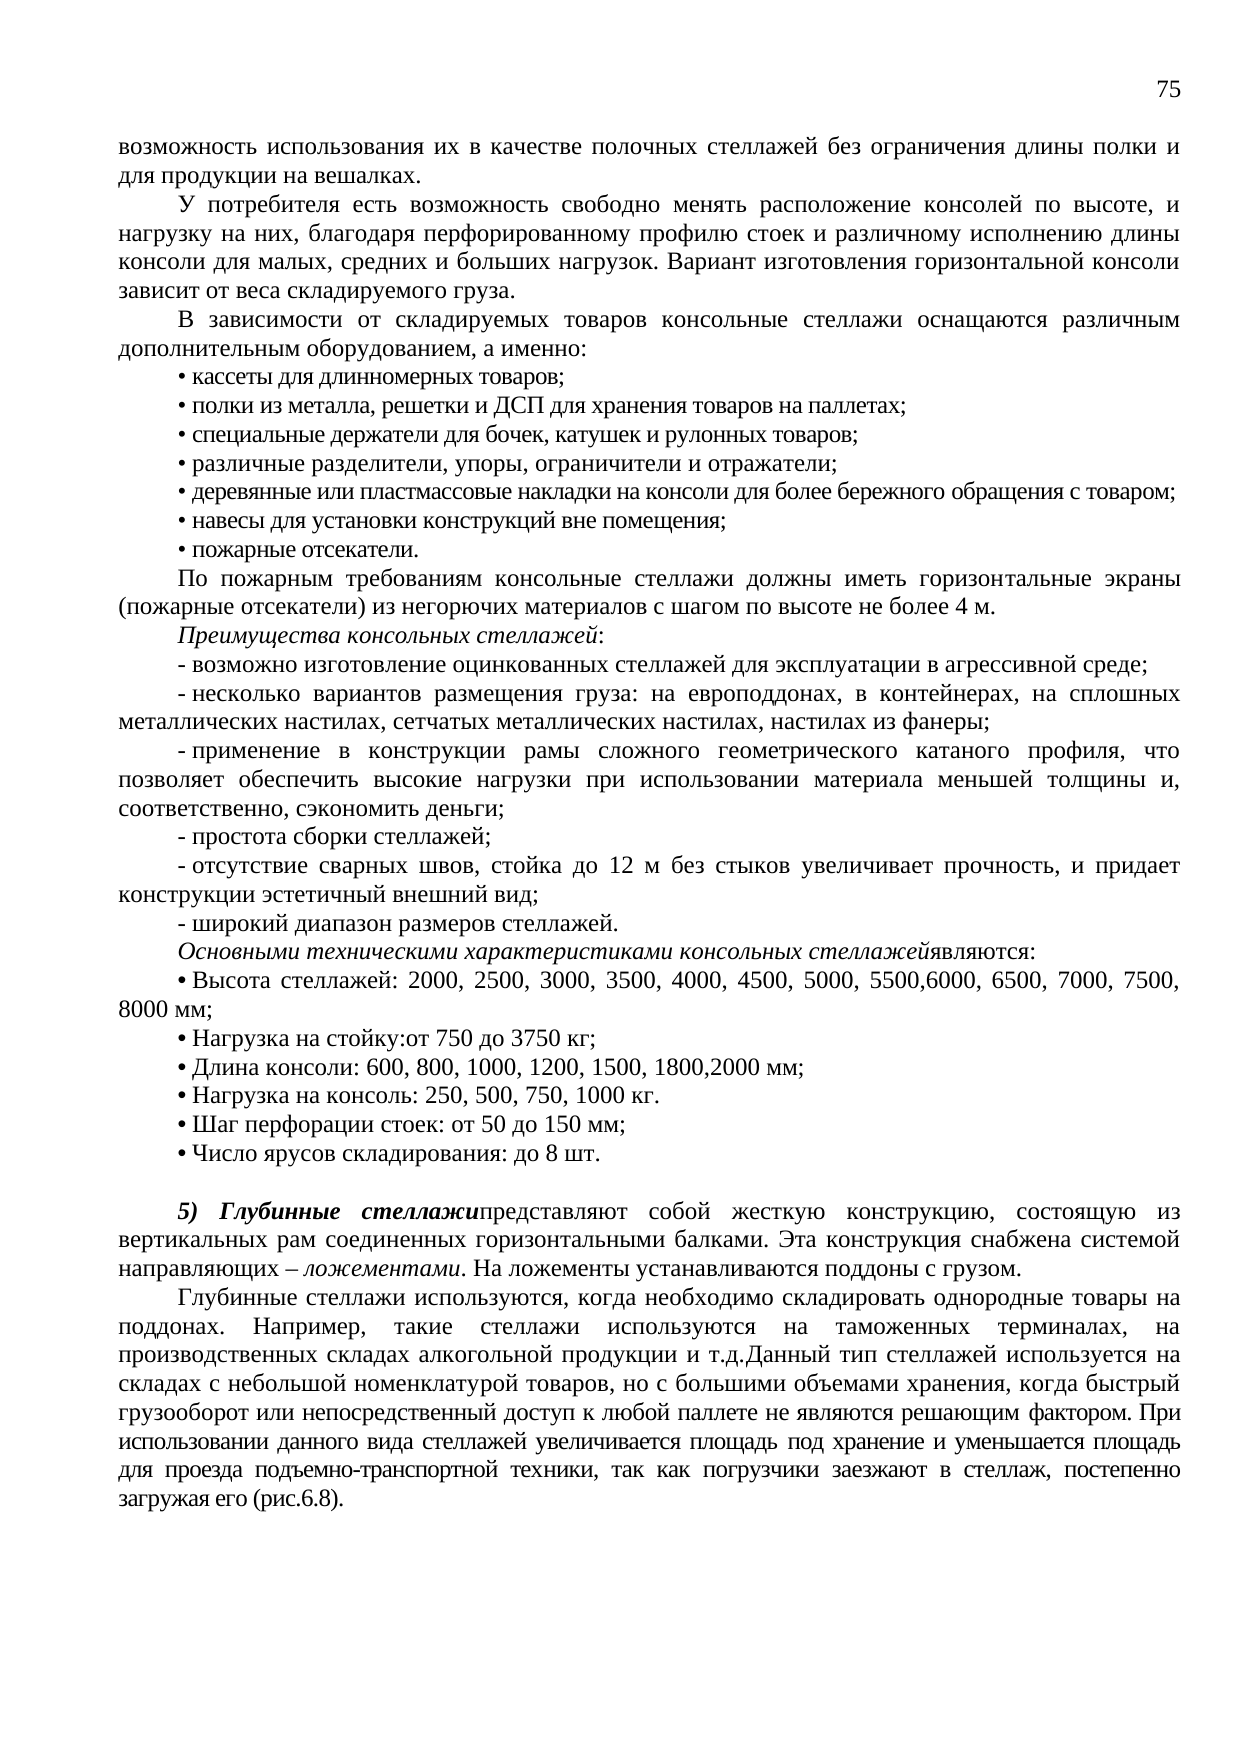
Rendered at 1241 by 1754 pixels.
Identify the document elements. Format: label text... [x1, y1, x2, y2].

text Преимущества консольных стеллажей: [118, 620, 1181, 649]
list навесы для установки конструкций вне помещения; [118, 505, 1181, 534]
list Высота стеллажей: 2000, 2500, 3000, 3500, 4000, 4500, 5000, 5500,6000, 6500, 7000, 7500, 8000 мм; [118, 965, 1181, 1023]
list полки из металла, решетки и ДСП для хранения товаров на паллетах; [118, 390, 1181, 419]
text 5) Глубинные стеллажипредставляют собой жесткую конструкцию, состоящую из вертикальных рам соединенных горизонтальными балками. Эта конструкция снабжена системой направляющих – ложементами. На ложементы устанавливаются поддоны с грузом. [118, 1196, 1181, 1282]
list Шаг перфорации стоек: от 50 до ; [118, 1109, 1181, 1138]
list возможно изготовление оцинкованных стеллажей для эксплуатации в агрессивной среде; [118, 649, 1181, 678]
list деревянные или пластмассовые накладки на консоли для более бережного обращения с товаром; [118, 476, 1181, 505]
text По пожарным требованиям консольные стеллажи должны иметь горизонтальные экраны (пожарные отсекатели) из негорючих материалов с шагом по высоте не более . [118, 563, 1181, 620]
list различные разделители, упоры, ограничители и отражатели; [118, 448, 1181, 476]
list применение в конструкции рамы сложного геометрического катаного профиля, что позволяет обеспечить высокие нагрузки при использовании материала меньшей толщины и, соответственно, сэкономить деньги; [118, 735, 1181, 821]
list отсутствие сварных швов, стойка до 12 м без стыков увеличивает прочность, и придает конструкции эстетичный внешний вид; [118, 850, 1181, 908]
list пожарные отсекатели. [118, 534, 1181, 563]
text Основными техническими характеристиками консольных стеллажейявляются: [118, 936, 1181, 965]
list Нагрузка на консоль: 250, 500, 750, 1000 кг. [118, 1080, 1181, 1109]
list специальные держатели для бочек, катушек и рулонных товаров; [118, 419, 1181, 448]
list Длина консоли: 600, 800, 1000, 1200, 1500, 1800,2000 мм; [118, 1052, 1181, 1080]
list Нагрузка на стойку:от 750 до 3750 кг; [118, 1023, 1181, 1052]
list кассеты для длинномерных товаров; [118, 361, 1181, 390]
list несколько вариантов размещения груза: на европоддонах, в контейнерах, на сплошных металлических настилах, сетчатых металлических настилах, настилах из фанеры; [118, 678, 1181, 735]
list Число ярусов складирования: до 8 шт. [118, 1138, 1181, 1167]
list широкий диапазон размеров стеллажей. [118, 908, 1181, 936]
list простота сборки стеллажей; [118, 821, 1181, 850]
text В зависимости от складируемых товаров консольные стеллажи оснащаются различным дополнительным оборудованием, а именно: [118, 304, 1181, 361]
text Глубинные стеллажи используются, когда необходимо складировать однородные товары на поддонах. Например, такие стеллажи используются на таможенных терминалах, на производственных складах алкогольной продукции и т.д.Данный тип стеллажей используется на складах с небольшой номенклатурой товаров, но с большими объемами хранения, когда быстрый грузооборот или непосредственный доступ к любой паллете не являются решающим фактором. При использовании данного вида стеллажей увеличивается площадь под хранение и уменьшается площадь для проезда подъемно-транспортной техники, так как погрузчики заезжают в стеллаж, постепенно загружая его (рис.6.8). [118, 1282, 1181, 1512]
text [118, 131, 1181, 189]
text У потребителя есть возможность свободно менять расположение консолей по высоте, и нагрузку на них, благодаря перфорированному профилю стоек и различному исполнению длины консоли для малых, средних и больших нагрузок. Вариант изготовления горизонтальной консоли зависит от веса складируемого груза. [118, 189, 1181, 304]
